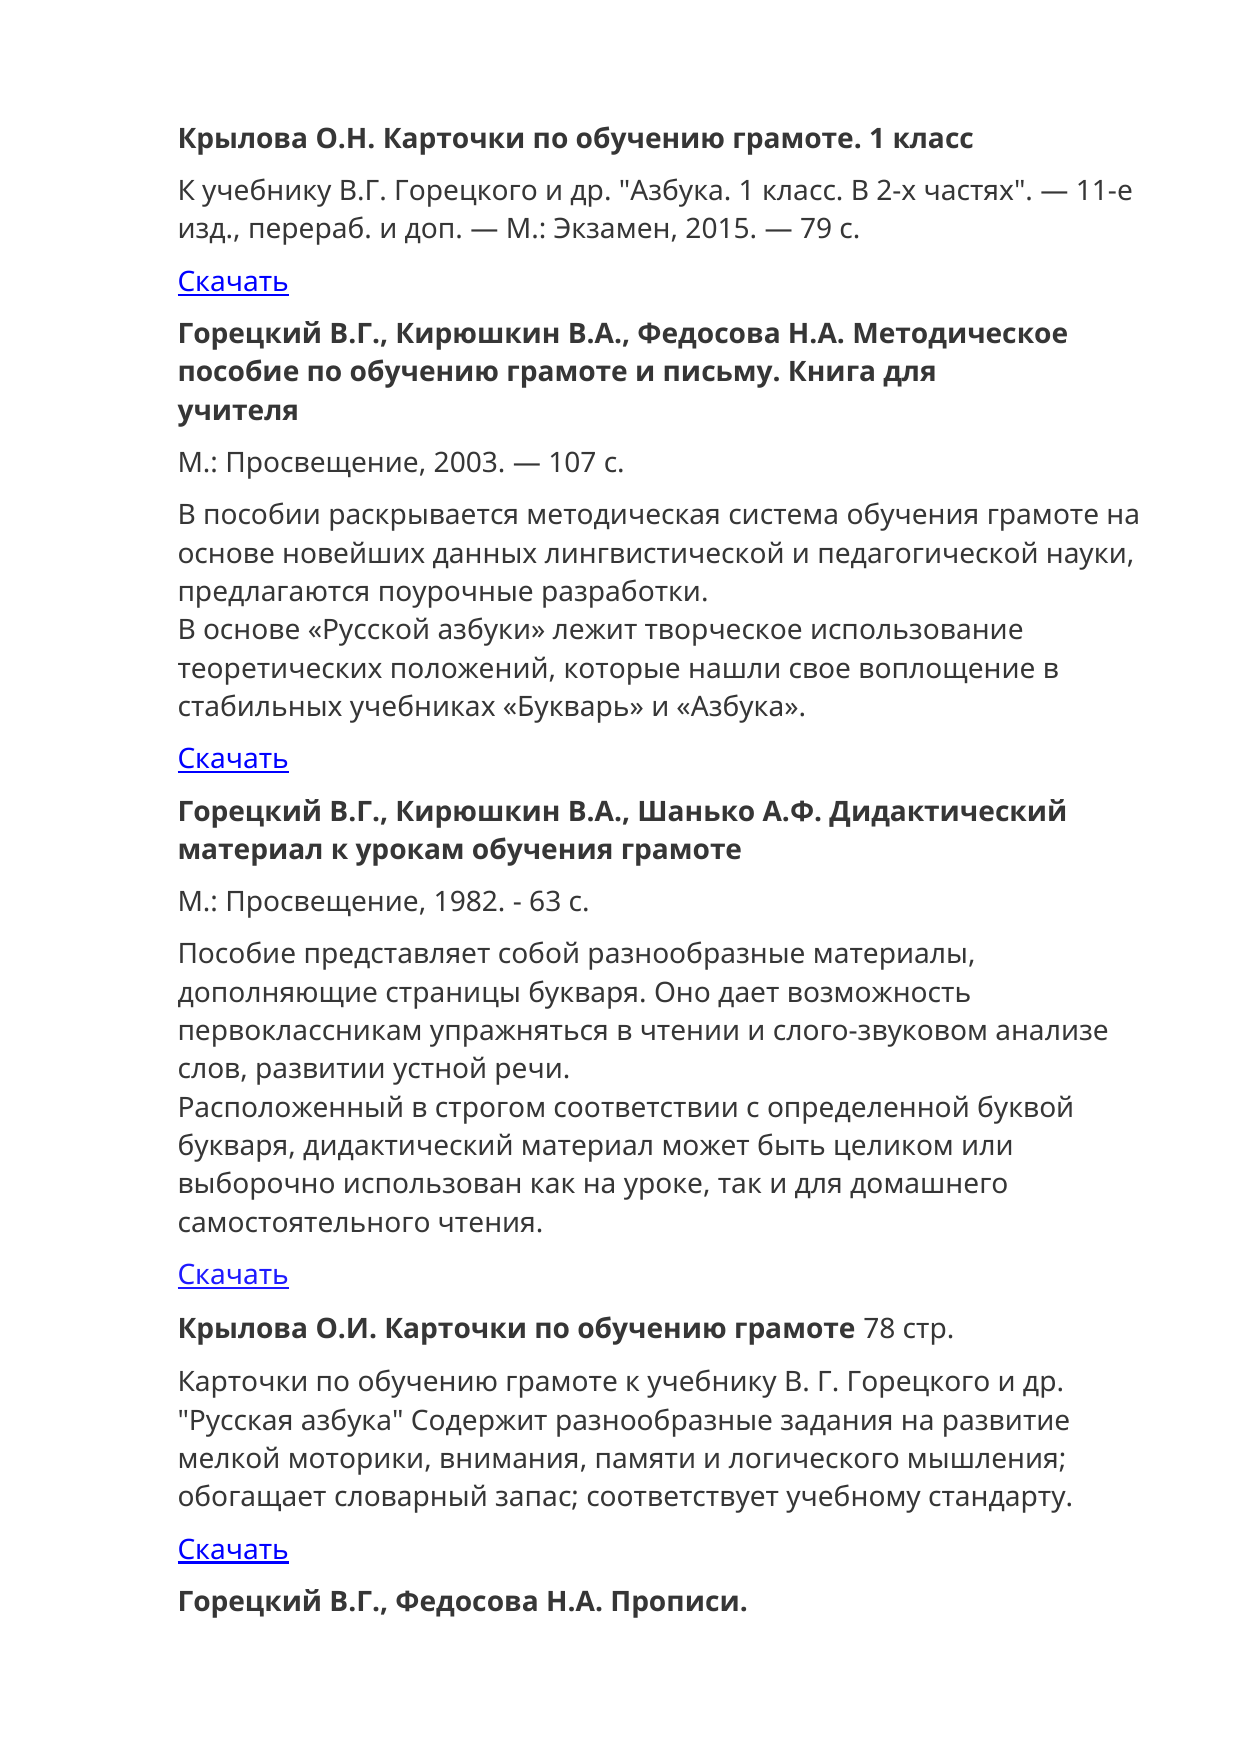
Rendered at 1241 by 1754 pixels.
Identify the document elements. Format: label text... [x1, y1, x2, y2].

text Скачать [177, 738, 1152, 777]
text Пособие представляет собой разнообразные материалы, дополняющие страницы букваря. Оно дает возможность первоклассникам упражняться в чтении и слого-звуковом анализе слов, развитии устной речи. Расположенный в строгом соответствии с определенной буквой букваря, дидактический материал может быть целиком или выборочно использован как на уроке, так и для домашнего самостоятельного чтения. [177, 934, 1152, 1240]
text Горецкий В.Г., Кирюшкин В.А., Шанько А.Ф. Дидактический материал к урокам обучения грамоте [177, 791, 1152, 867]
text Горецкий В.Г., Кирюшкин В.А., Федосова Н.А. Методическое пособие по обучению грамоте и письму. Книга для учителя [177, 313, 1152, 428]
text Скачать [177, 261, 1152, 299]
text Крылова О.Н. Карточки по обучению грамоте. 1 класс [177, 118, 1152, 156]
text В пособии раскрывается методическая система обучения грамоте на основе новейших данных лингвистической и педагогической науки, предлагаются поурочные разработки. В основе «Русской азбуки» лежит творческое использование теоретических положений, которые нашли свое воплощение в стабильных учебниках «Букварь» и «Азбука». [177, 494, 1152, 724]
text М.: Просвещение, 1982. - 63 с. [177, 881, 1152, 920]
text К учебнику В.Г. Горецкого и др. "Азбука. 1 класс. В 2-х частях". — 11-е изд., перераб. и доп. — М.: Экзамен, 2015. — 79 с. [177, 170, 1152, 247]
text Скачать [177, 1254, 1152, 1293]
text Горецкий В.Г., Федосова Н.А. Прописи. [177, 1581, 1152, 1620]
text Крылова О.И. Карточки по обучению грамоте 78 стр. [177, 1307, 1152, 1348]
text Карточки по обучению грамоте к учебнику В. Г. Горецкого и др. "Русская азбука" Содержит разнообразные задания на развитие мелкой моторики, внимания, памяти и логического мышления; обогащает словарный запас; соответствует учебному стандарту. [177, 1362, 1152, 1515]
text Скачать [177, 1529, 1152, 1567]
text М.: Просвещение, 2003. — 107 с. [177, 442, 1152, 481]
